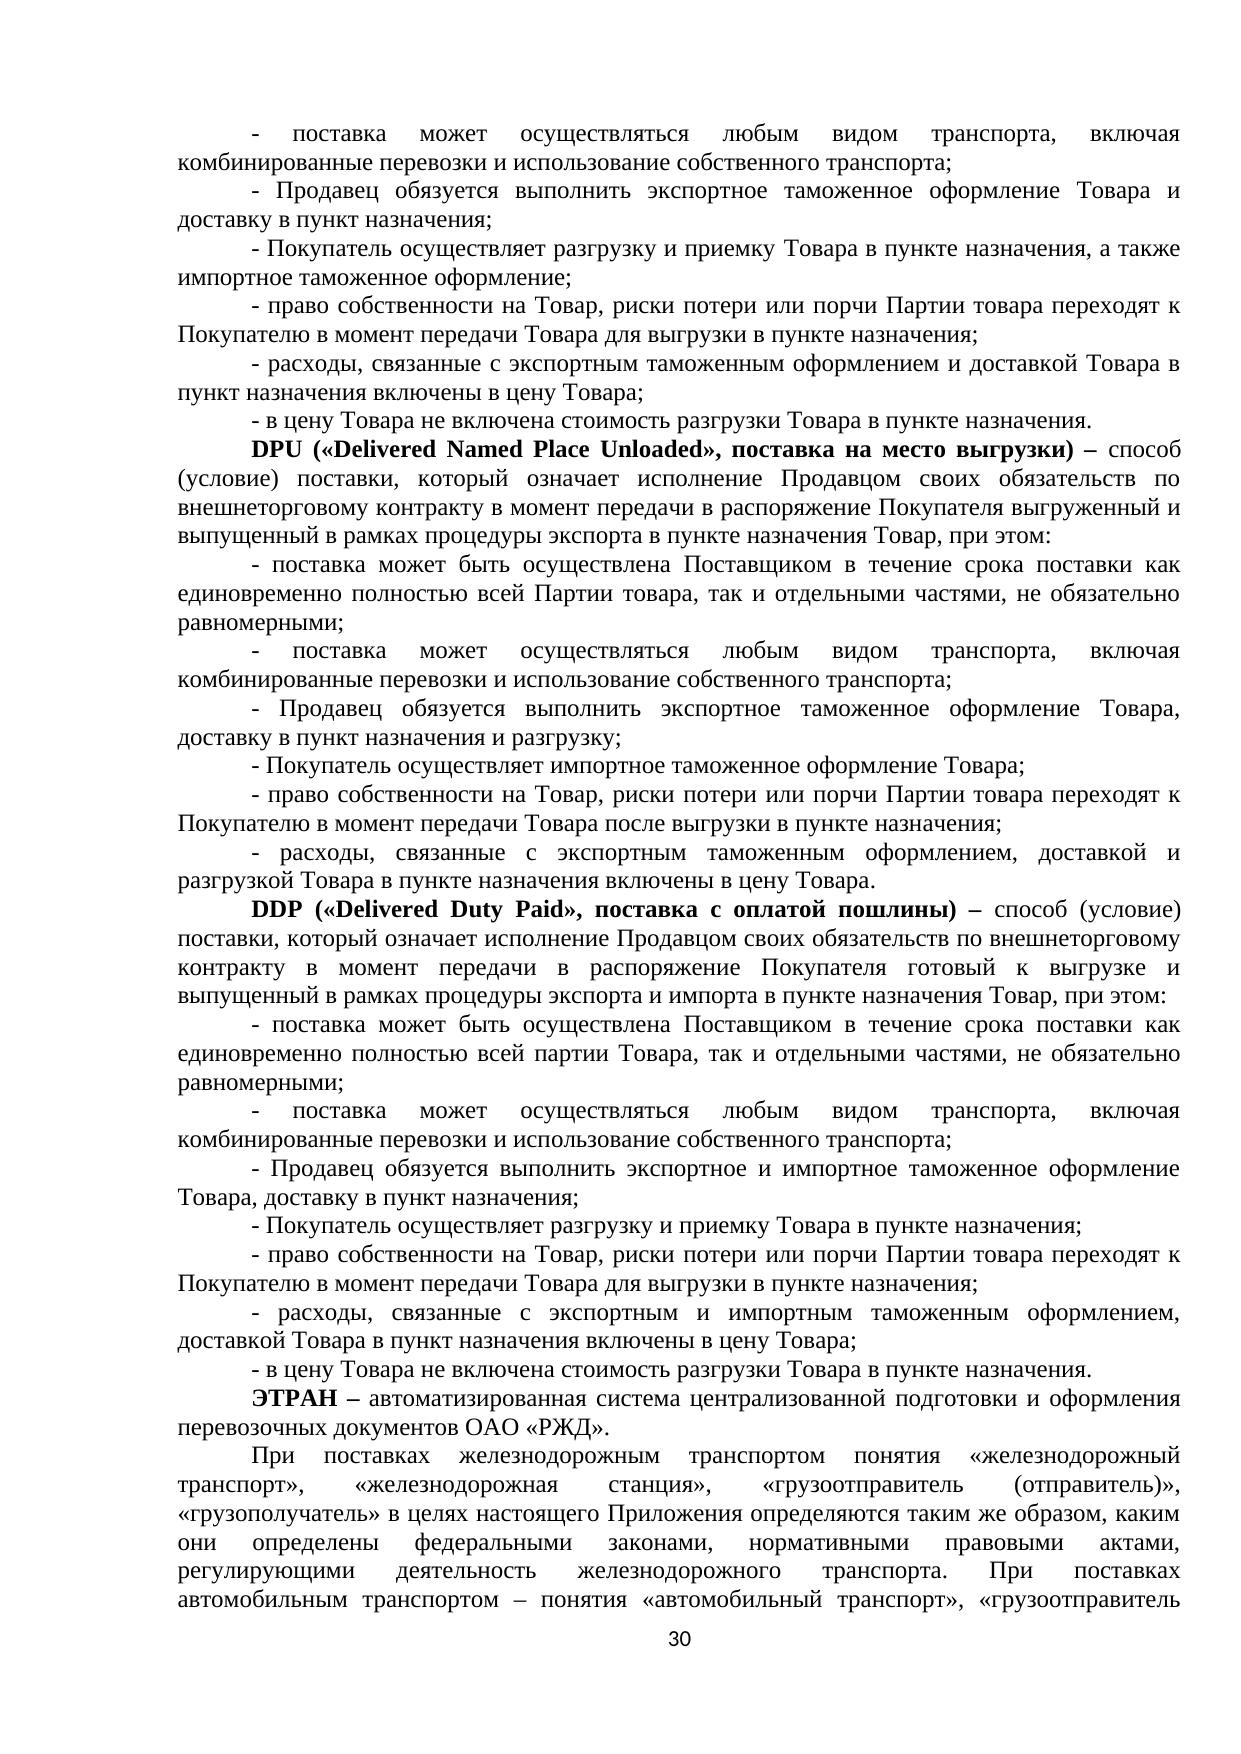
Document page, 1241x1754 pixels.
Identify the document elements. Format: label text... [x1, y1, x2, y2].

text - Покупатель осуществляет импортное таможенное оформление Товара; [177, 751, 1181, 779]
text - в цену Товара не включена стоимость разгрузки Товара в пункте назначения. [177, 1354, 1181, 1383]
text - поставка может осуществляться любым видом транспорта, включая комбинированные перевозки и использование собственного транспорта; [177, 1096, 1181, 1153]
text - расходы, связанные с экспортным таможенным оформлением, доставкой и разгрузкой Товара в пункте назначения включены в цену Товара. [177, 837, 1181, 894]
text - Продавец обязуется выполнить экспортное таможенное оформление Товара и доставку в пункт назначения; [177, 176, 1181, 233]
text - поставка может осуществляться любым видом транспорта, включая комбинированные перевозки и использование собственного транспорта; [177, 636, 1181, 693]
text - право собственности на Товар, риски потери или порчи Партии товара переходят к Покупателю в момент передачи Товара для выгрузки в пункте назначения; [177, 1239, 1181, 1297]
text - право собственности на Товар, риски потери или порчи Партии товара переходят к Покупателю в момент передачи Товара после выгрузки в пункте назначения; [177, 779, 1181, 837]
text - Продавец обязуется выполнить экспортное таможенное оформление Товара, доставку в пункт назначения и разгрузку; [177, 693, 1181, 751]
text - Покупатель осуществляет разгрузку и приемку Товара в пункте назначения; [177, 1211, 1181, 1239]
text - расходы, связанные с экспортным таможенным оформлением и доставкой Товара в пункт назначения включены в цену Товара; [177, 348, 1181, 406]
text - Продавец обязуется выполнить экспортное и импортное таможенное оформление Товара, доставку в пункт назначения; [177, 1153, 1181, 1211]
text - поставка может осуществляться любым видом транспорта, включая комбинированные перевозки и использование собственного транспорта; [177, 118, 1181, 176]
text - в цену Товара не включена стоимость разгрузки Товара в пункте назначения. [177, 406, 1181, 434]
text - Покупатель осуществляет разгрузку и приемку Товара в пункте назначения, а также импортное таможенное оформление; [177, 233, 1181, 291]
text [177, 1441, 1181, 1613]
text - расходы, связанные с экспортным и импортным таможенным оформлением, доставкой Товара в пункт назначения включены в цену Товара; [177, 1297, 1181, 1354]
text DDP («Delivered Duty Paid», поставка с оплатой пошлины) – способ (условие) поставки, который означает исполнение Продавцом своих обязательств по внешнеторговому контракту в момент передачи в распоряжение Покупателя готовый к выгрузке и выпущенный в рамках процедуры экспорта и импорта в пункте назначения Товар, при этом: [177, 894, 1181, 1009]
text - поставка может быть осуществлена Поставщиком в течение срока поставки как единовременно полностью всей партии Товара, так и отдельными частями, не обязательно равномерными; [177, 1009, 1181, 1096]
text DPU («Delivered Named Place Unloaded», поставка на место выгрузки) – способ (условие) поставки, который означает исполнение Продавцом своих обязательств по внешнеторговому контракту в момент передачи в распоряжение Покупателя выгруженный и выпущенный в рамках процедуры экспорта в пункте назначения Товар, при этом: [177, 434, 1181, 549]
text - поставка может быть осуществлена Поставщиком в течение срока поставки как единовременно полностью всей Партии товара, так и отдельными частями, не обязательно равномерными; [177, 549, 1181, 636]
text ЭТРАН – автоматизированная система централизованной подготовки и оформления перевозочных документов ОАО «РЖД». [177, 1383, 1181, 1441]
text - право собственности на Товар, риски потери или порчи Партии товара переходят к Покупателю в момент передачи Товара для выгрузки в пункте назначения; [177, 291, 1181, 348]
